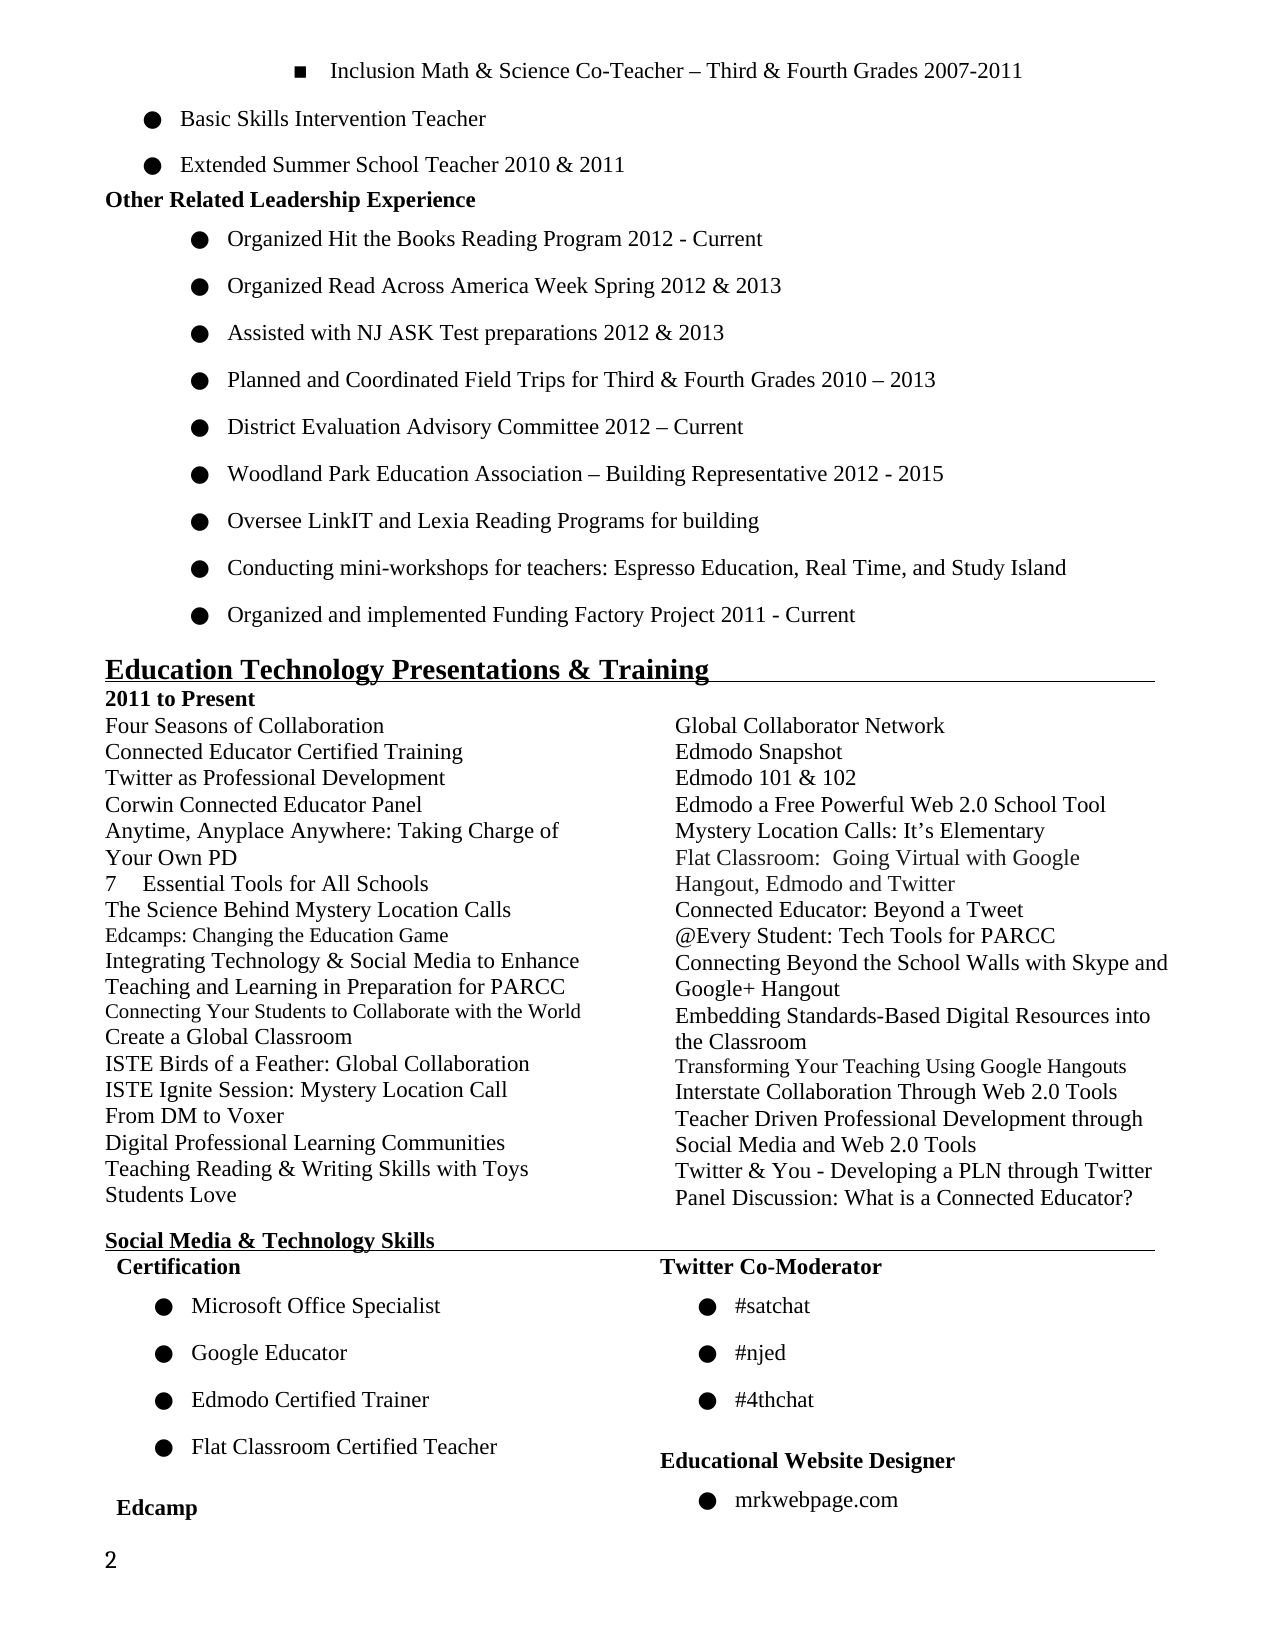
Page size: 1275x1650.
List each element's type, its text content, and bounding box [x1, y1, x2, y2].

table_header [649, 1253, 1192, 1520]
text Edmodo 101 & 102 [675, 764, 1170, 791]
text Teaching Reading & Writing Skills with Toys Students Love [105, 1155, 600, 1208]
text Integrating Technology & Social Media to Enhance Teaching and Learning in Preparation for PARCC [105, 947, 600, 999]
text ISTE Ignite Session: Mystery Location Call [105, 1076, 600, 1102]
list Planned and Coordinated Field Trips for Third & Fourth Grades 2010 – 2013 [189, 353, 1170, 400]
text Other Related Leadership Experience [105, 186, 1170, 212]
list Organized Read Across America Week Spring 2012 & 2013 [189, 259, 1170, 306]
list Extended Summer School Teacher 2010 & 2011 [142, 139, 1170, 186]
list Essential Tools for All Schools [105, 870, 600, 896]
list Organized Hit the Books Reading Program 2012 - Current [189, 212, 1170, 259]
text Edmodo Snapshot [675, 738, 1170, 764]
list Basic Skills Intervention Teacher [142, 92, 1170, 139]
text Anytime, Anyplace Anywhere: Taking Charge of Your Own PD [105, 817, 600, 870]
text 2011 to Present [105, 685, 1170, 712]
text Panel Discussion: What is a Connected Educator? [675, 1184, 1170, 1210]
text Twitter as Professional Development [105, 764, 600, 791]
text Transforming Your Teaching Using Google Hangouts [675, 1054, 1170, 1078]
text Edcamps: Changing the Education Game [105, 923, 600, 947]
list Assisted with NJ ASK Test preparations 2012 & 2013 [189, 306, 1170, 353]
text Teacher Driven Professional Development through Social Media and Web 2.0 Tools [675, 1105, 1170, 1157]
text Connected Educator: Beyond a Tweet [675, 896, 1170, 923]
text Create a Global Classroom [105, 1023, 600, 1050]
text Digital Professional Learning Communities [105, 1129, 600, 1155]
text Connected Educator Certified Training [105, 738, 600, 764]
text Edmodo a Free Powerful Web 2.0 School Tool [675, 791, 1170, 817]
text From DM to Voxer [105, 1102, 600, 1129]
list Organized and implemented Funding Factory Project 2011 - Current [189, 588, 1170, 635]
text ISTE Birds of a Feather: Global Collaboration [105, 1050, 600, 1076]
text Education Technology Presentations & Training [105, 652, 1170, 685]
text Social Media & Technology Skills [105, 1227, 1170, 1253]
text The Science Behind Mystery Location Calls [105, 896, 600, 923]
text Mystery Location Calls: It’s Elementary [675, 817, 1170, 843]
list Conducting mini-workshops for teachers: Espresso Education, Real Time, and Study Island [189, 541, 1170, 588]
list Oversee LinkIT and Lexia Reading Programs for building [189, 494, 1170, 541]
list Inclusion Math & Science Co-Teacher – Third & Fourth Grades 2007-2011 [292, 45, 1170, 92]
text Corwin Connected Educator Panel [105, 791, 600, 817]
text Interstate Collaboration Through Web 2.0 Tools [675, 1078, 1170, 1105]
text @Every Student: Tech Tools for PARCC [675, 923, 1170, 949]
text Twitter & You - Developing a PLN through Twitter [675, 1157, 1170, 1184]
text Embedding Standards-Based Digital Resources into the Classroom [675, 1002, 1170, 1054]
text Connecting Beyond the School Walls with Skype and Google+ Hangout [675, 949, 1170, 1002]
text Connecting Your Students to Collaborate with the World [105, 999, 600, 1023]
text Global Collaborator Network [675, 712, 1170, 738]
text Four Seasons of Collaboration [105, 712, 600, 738]
list Woodland Park Education Association – Building Representative 2012 - 2015 [189, 447, 1170, 494]
list District Evaluation Advisory Committee 2012 – Current [189, 400, 1170, 447]
text Flat Classroom: Going Virtual with Google Hangout, Edmodo and Twitter [675, 843, 1170, 896]
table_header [105, 1253, 649, 1520]
